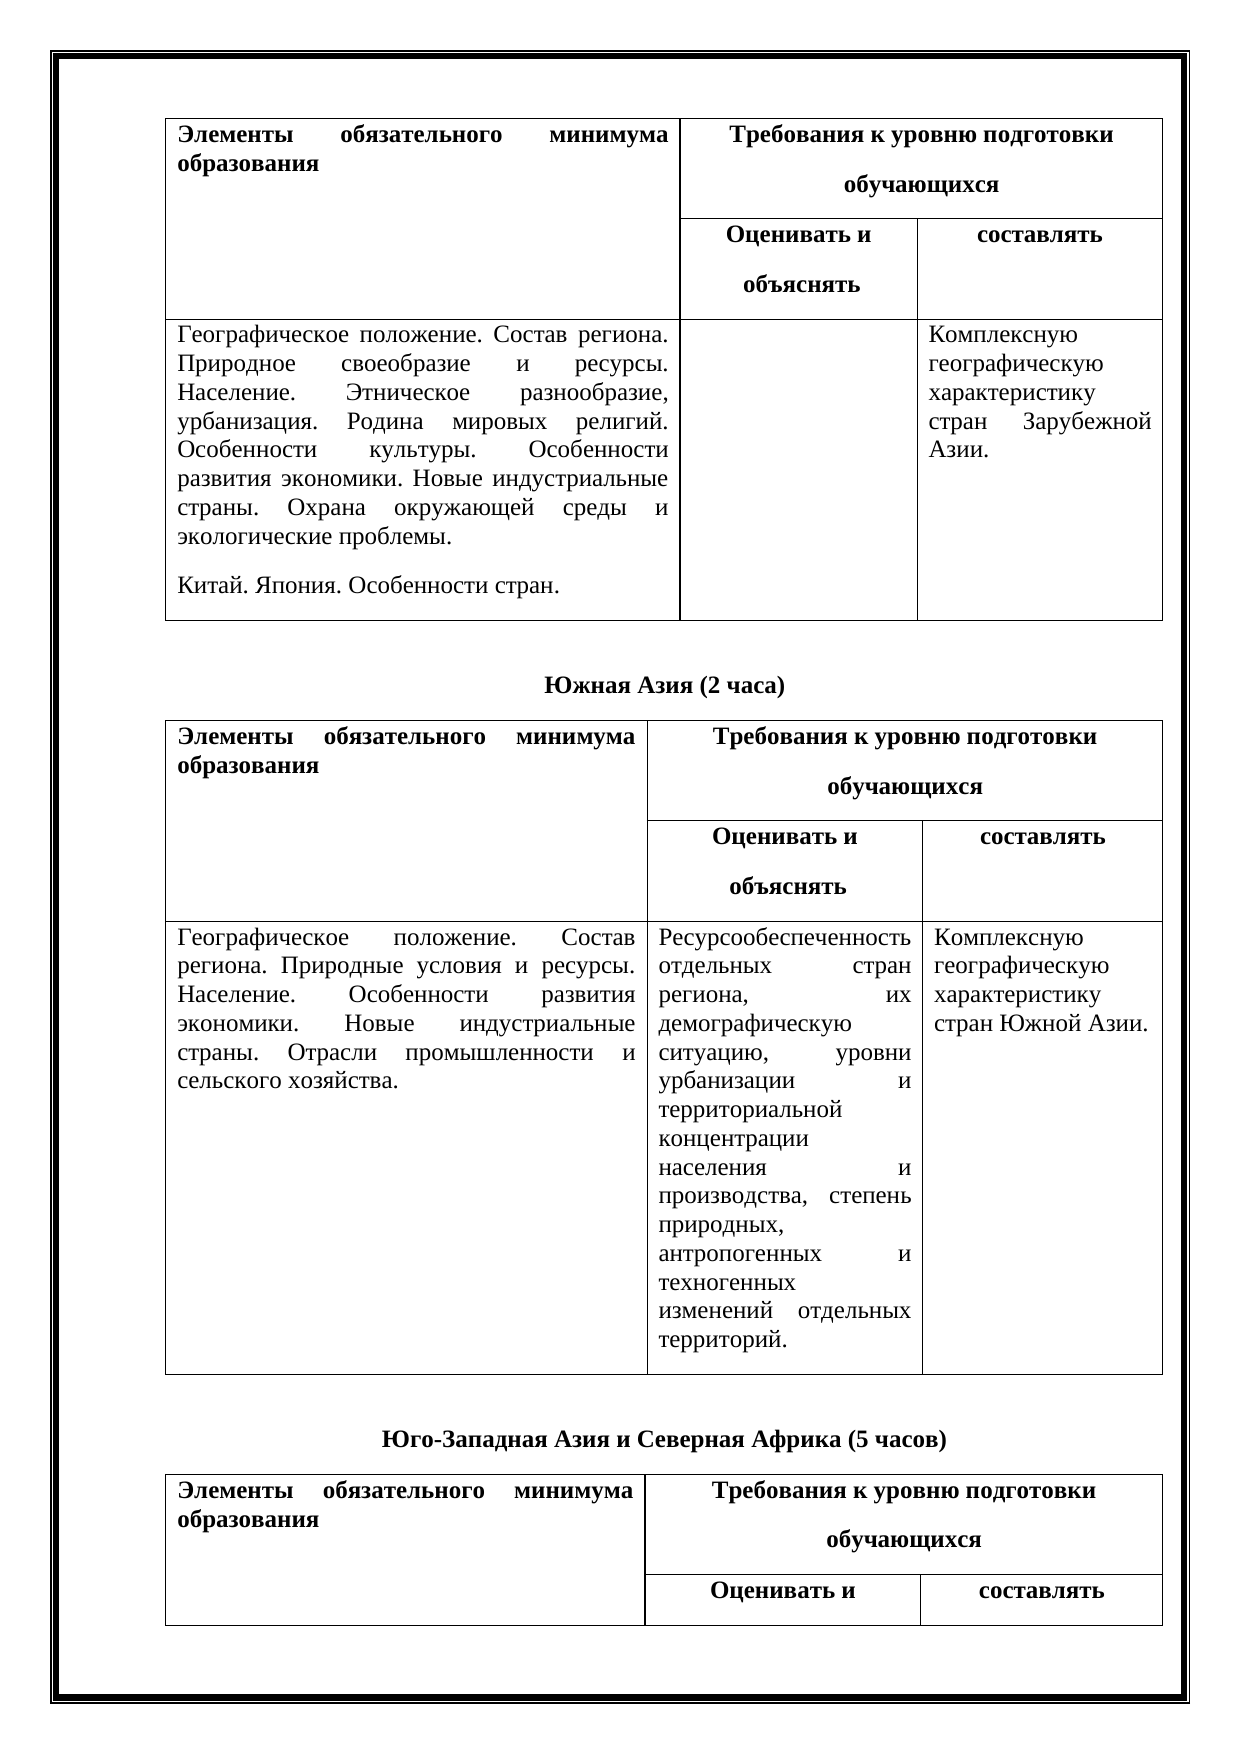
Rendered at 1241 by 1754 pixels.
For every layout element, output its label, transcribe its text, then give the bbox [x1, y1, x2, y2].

table_header Требования к уровню подготовки обучающихся [646, 1475, 1162, 1574]
table_cell Комплексную географическую характеристику стран Зарубежной Азии. [918, 320, 1162, 620]
table_cell Оценивать и объяснять [648, 821, 922, 921]
table_cell составлять [923, 821, 1162, 921]
table_cell составлять [918, 219, 1162, 318]
text Юго-Западная Азия и Северная Африка (5 часов) [177, 1424, 1152, 1453]
table_cell составлять [921, 1575, 1162, 1625]
table_header Требования к уровню подготовки обучающихся [681, 119, 1162, 218]
table_header Элементы обязательного минимума образования [166, 721, 647, 921]
table_header Элементы обязательного минимума образования [166, 1475, 644, 1625]
table_cell Географическое положение. Состав региона. Природные условия и ресурсы. Население. Особенности развития экономики. Новые индустриальные страны. Отрасли промышленности и сельского хозяйства. [166, 922, 647, 1374]
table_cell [646, 1575, 920, 1625]
table_header Элементы обязательного минимума образования [166, 119, 679, 318]
table_cell [681, 320, 917, 620]
table_cell Комплексную географическую характеристику стран Южной Азии. [923, 922, 1162, 1374]
table_cell Оценивать и объяснять [681, 219, 917, 318]
table_cell Географическое положение. Состав региона. Природное своеобразие и ресурсы. Население. Этническое разнообразие, урбанизация. Родина мировых религий. Особенности культуры. Особенности развития экономики. Новые индустриальные страны. Охрана окружающей среды и экологические проблемы. Китай. Япония. Особенности стран. [166, 320, 679, 620]
text Южная Азия (2 часа) [177, 671, 1152, 699]
table_header Требования к уровню подготовки обучающихся [648, 721, 1162, 820]
